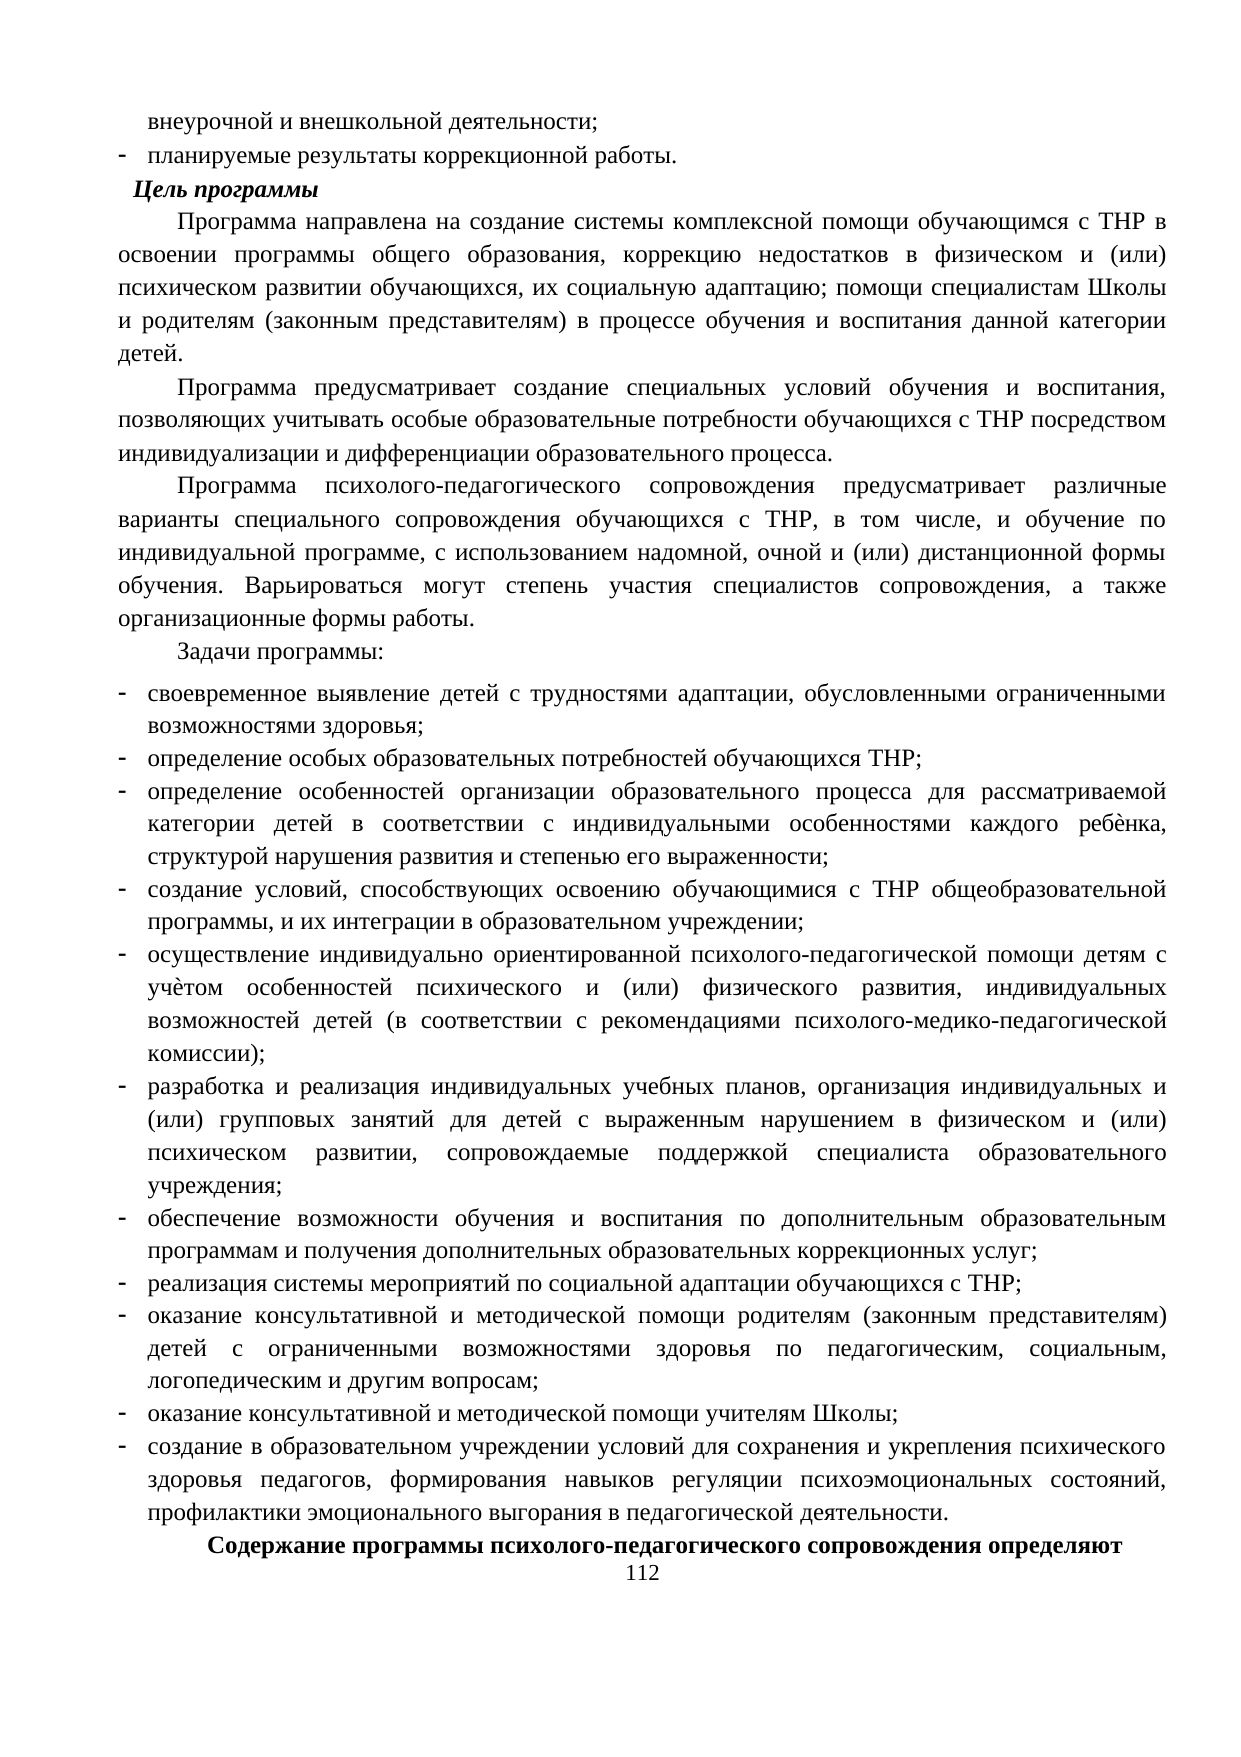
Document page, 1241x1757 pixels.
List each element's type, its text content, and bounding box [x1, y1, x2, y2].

text Задачи программы: [118, 636, 1167, 664]
list разработка и реализация индивидуальных учебных планов, организация индивидуальных и (или) групповых занятий для детей с выраженным нарушением в физическом и (или) психическом развитии, сопровождаемые поддержкой специалиста образовательного учреждения; [118, 1071, 1168, 1199]
list определение особых образовательных потребностей обучающихся ТНР; [118, 743, 1190, 772]
list осуществление индивидуально ориентированной психолого-педагогической помощи детям с учѐтом особенностей психического и (или) физического развития, индивидуальных возможностей детей (в соответствии с рекомендациями психолого-медико-педагогической комиссии); [118, 939, 1168, 1067]
subtitle Цель программы [133, 174, 1190, 203]
list оказание консультативной и методической помощи родителям (законным представителям) детей с ограниченными возможностями здоровья по педагогическим, социальным, логопедическим и другим вопросам; [118, 1300, 1168, 1394]
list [118, 106, 1168, 135]
list определение особенностей организации образовательного процесса для рассматриваемой категории детей в соответствии с индивидуальными особенностями каждого ребѐнка, структурой нарушения развития и степенью его выраженности; [118, 776, 1167, 870]
list создание условий, способствующих освоению обучающимися с ТНР общеобразовательной программы, и их интеграции в образовательном учреждении; [118, 874, 1167, 935]
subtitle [207, 1530, 1167, 1559]
list создание в образовательном учреждении условий для сохранения и укрепления психического здоровья педагогов, формирования навыков регуляции психоэмоциональных состояний, профилактики эмоционального выгорания в педагогической деятельности. [118, 1431, 1167, 1526]
list оказание консультативной и методической помощи учителям Школы; [118, 1398, 1190, 1427]
text Программа психолого-педагогического сопровождения предусматривает различные варианты специального сопровождения обучающихся с ТНР, в том числе, и обучение по индивидуальной программе, с использованием надомной, очной и (или) дистанционной формы обучения. Варьироваться могут степень участия специалистов сопровождения, а также организационные формы работы. [118, 471, 1167, 631]
list своевременное выявление детей с трудностями адаптации, обусловленными ограниченными возможностями здоровья; [118, 678, 1167, 739]
list планируемые результаты коррекционной работы. [118, 139, 1190, 169]
text Программа направлена на создание системы комплексной помощи обучающимся с ТНР в освоении программы общего образования, коррекцию недостатков в физическом и (или) психическом развитии обучающихся, их социальную адаптацию; помощи специалистам Школы и родителям (законным представителям) в процессе обучения и воспитания данной категории детей. [118, 206, 1168, 367]
list реализация системы мероприятий по социальной адаптации обучающихся с ТНР; [118, 1268, 1190, 1296]
list обеспечение возможности обучения и воспитания по дополнительным образовательным программам и получения дополнительных образовательных коррекционных услуг; [118, 1203, 1167, 1264]
text Программа предусматривает создание специальных условий обучения и воспитания, позволяющих учитывать особые образовательные потребности обучающихся с ТНР посредством индивидуализации и дифференциации образовательного процесса. [118, 372, 1167, 466]
